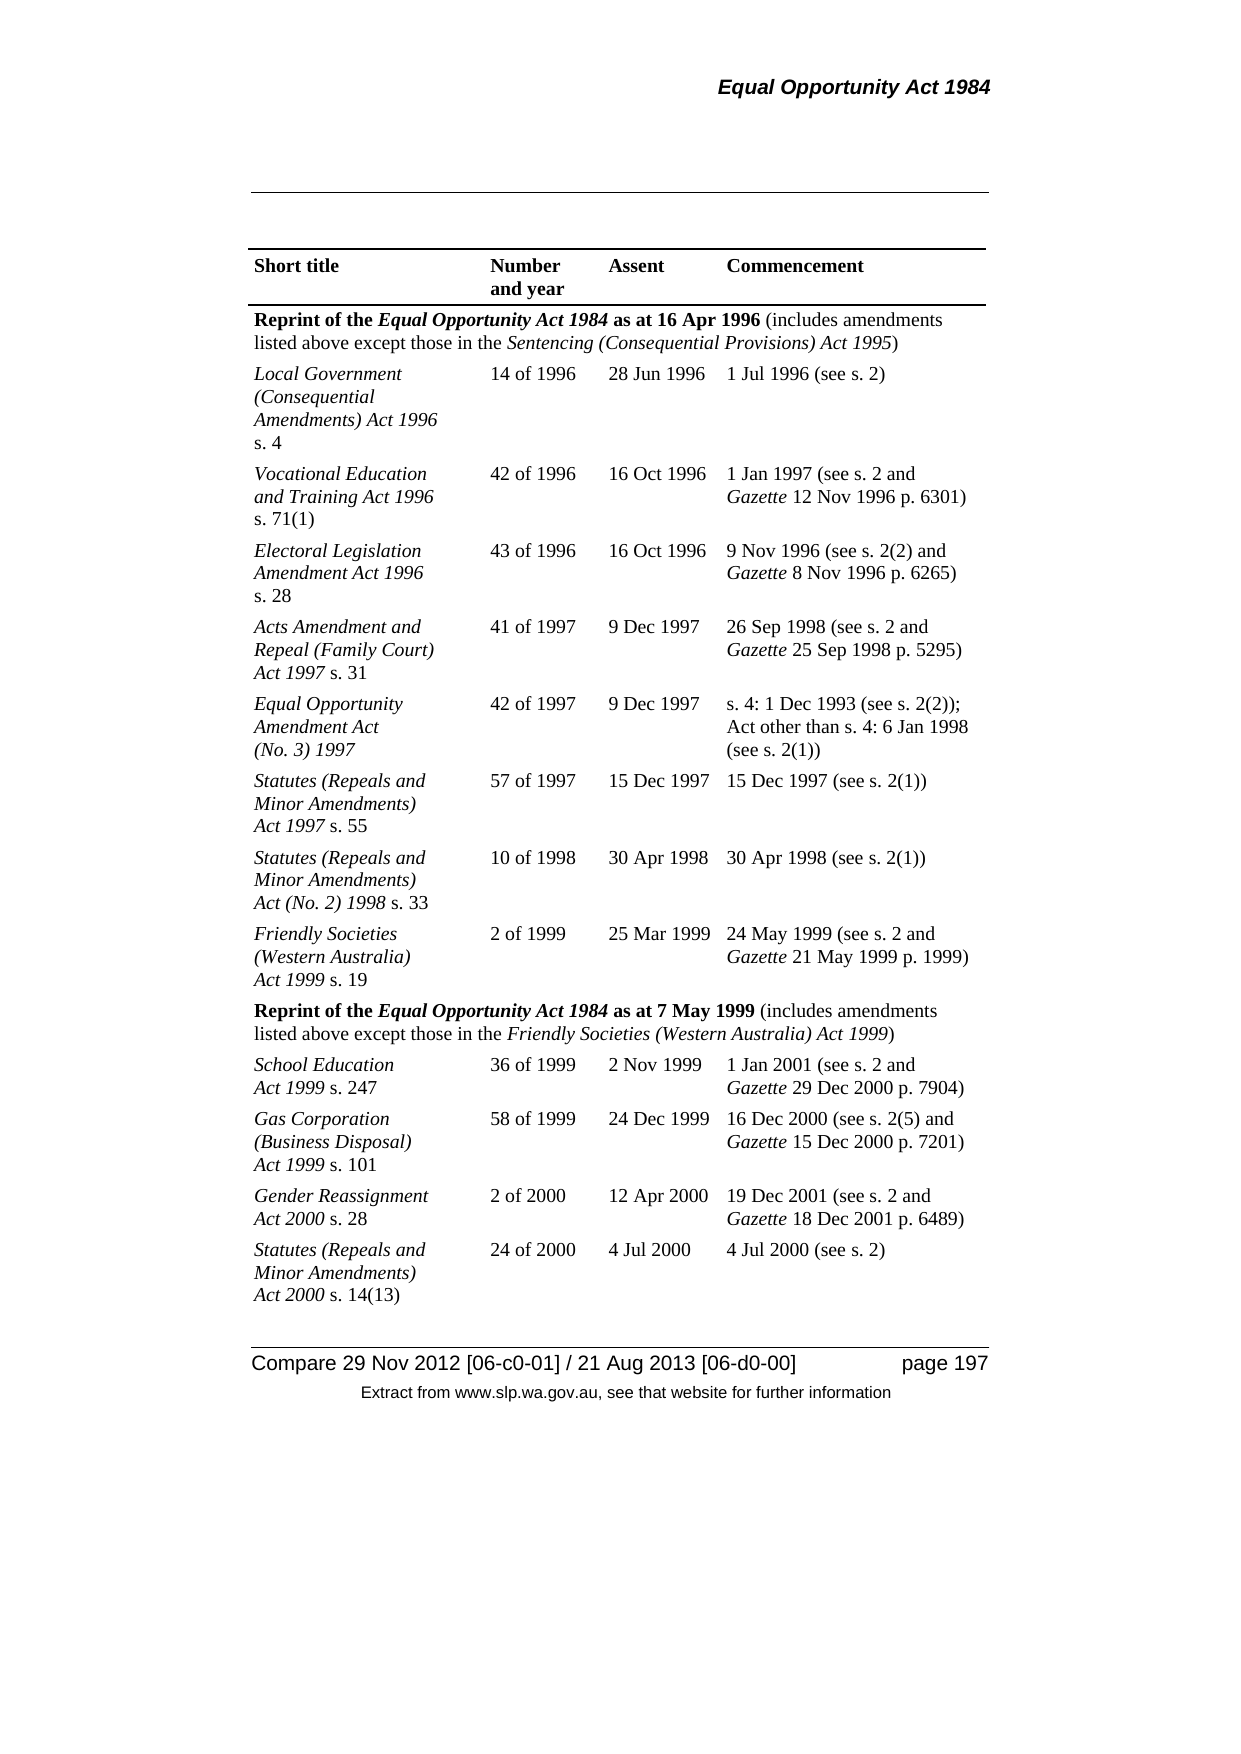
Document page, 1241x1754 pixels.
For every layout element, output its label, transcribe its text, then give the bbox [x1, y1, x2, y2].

table_cell 43 of 1996 [484, 534, 602, 611]
table_cell 15 Dec 1997 [603, 765, 721, 841]
table_cell School Education Act 1999 s. 247 [248, 1049, 484, 1103]
table_cell Gas Corporation (Business Disposal) Act 1999 s. 101 [248, 1103, 484, 1180]
table_cell 25 Mar 1999 [603, 918, 721, 995]
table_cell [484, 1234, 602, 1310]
table_cell 2 of 2000 [484, 1180, 602, 1234]
table_cell 1 Jan 2001 (see s. 2 and Gazette 29 Dec 2000 p. 7904) [721, 1049, 986, 1103]
table_cell 30 Apr 1998 [603, 841, 721, 918]
table_header Number and year [484, 250, 602, 304]
table_cell Electoral Legislation Amendment Act 1996 s. 28 [248, 534, 484, 611]
table_cell 16 Dec 2000 (see s. 2(5) and Gazette 15 Dec 2000 p. 7201) [721, 1103, 986, 1180]
table_cell 19 Dec 2001 (see s. 2 and Gazette 18 Dec 2001 p. 6489) [721, 1180, 986, 1234]
table_cell Equal Opportunity Amendment Act (No. 3) 1997 [248, 688, 484, 765]
table_cell s. 4: 1 Dec 1993 (see s. 2(2)); Act other than s. 4: 6 Jan 1998 (see s. 2(1)) [721, 688, 986, 765]
table_cell Statutes (Repeals and Minor Amendments) Act (No. 2) 1998 s. 33 [248, 841, 484, 918]
table_cell 9 Dec 1997 [603, 688, 721, 765]
table_cell 14 of 1996 [484, 358, 602, 458]
table_cell 9 Nov 1996 (see s. 2(2) and Gazette 8 Nov 1996 p. 6265) [721, 534, 986, 611]
table_cell 10 of 1998 [484, 841, 602, 918]
table_cell 30 Apr 1998 (see s. 2(1)) [721, 841, 986, 918]
table_cell 36 of 1999 [484, 1049, 602, 1103]
table_cell 1 Jul 1996 (see s. 2) [721, 358, 986, 458]
table_cell 28 Jun 1996 [603, 358, 721, 458]
table_cell 41 of 1997 [484, 611, 602, 688]
table_cell 24 Dec 1999 [603, 1103, 721, 1180]
table_cell 16 Oct 1996 [603, 534, 721, 611]
table_cell 2 of 1999 [484, 918, 602, 995]
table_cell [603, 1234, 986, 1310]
table_cell 2 Nov 1999 [603, 1049, 721, 1103]
table_cell Acts Amendment and Repeal (Family Court) Act 1997 s. 31 [248, 611, 484, 688]
table_header Short title [248, 250, 484, 304]
table_cell 42 of 1997 [484, 688, 602, 765]
table_cell Reprint of the Equal Opportunity Act 1984 as at 7 May 1999 (includes amendments listed above except those in the Friendly Societies () Act 1999) [248, 995, 986, 1049]
table_cell 1 Jan 1997 (see s. 2 and Gazette 12 Nov 1996 p. 6301) [721, 458, 986, 534]
table_cell 15 Dec 1997 (see s. 2(1)) [721, 765, 986, 841]
table_cell Statutes (Repeals and Minor Amendments) Act 2000 s. 14(13) [248, 1234, 484, 1310]
table_header Assent [603, 250, 721, 304]
table_header Commencement [721, 250, 986, 304]
table_cell Reprint of the Equal Opportunity Act 1984 as at 16 Apr 1996 (includes amendments listed above except those in the Sentencing (Consequential Provisions) Act 1995) [248, 306, 986, 358]
table_cell 57 of 1997 [484, 765, 602, 841]
table_cell Gender Reassignment Act 2000 s. 28 [248, 1180, 484, 1234]
table_cell 9 Dec 1997 [603, 611, 721, 688]
table_cell Friendly Societies () Act 1999 s. 19 [248, 918, 484, 995]
table_cell Vocational Education and Training Act 1996 s. 71(1) [248, 458, 484, 534]
table_cell 24 May 1999 (see s. 2 and Gazette 21 May 1999 p. 1999) [721, 918, 986, 995]
table_cell Local Government (Consequential Amendments) Act 1996 s. 4 [248, 358, 484, 458]
table_cell 42 of 1996 [484, 458, 602, 534]
table_cell 16 Oct 1996 [603, 458, 721, 534]
table_cell 12 Apr 2000 [603, 1180, 721, 1234]
table_cell 58 of 1999 [484, 1103, 602, 1180]
table_cell 26 Sep 1998 (see s. 2 and Gazette 25 Sep 1998 p. 5295) [721, 611, 986, 688]
table_cell Statutes (Repeals and Minor Amendments) Act 1997 s. 55 [248, 765, 484, 841]
